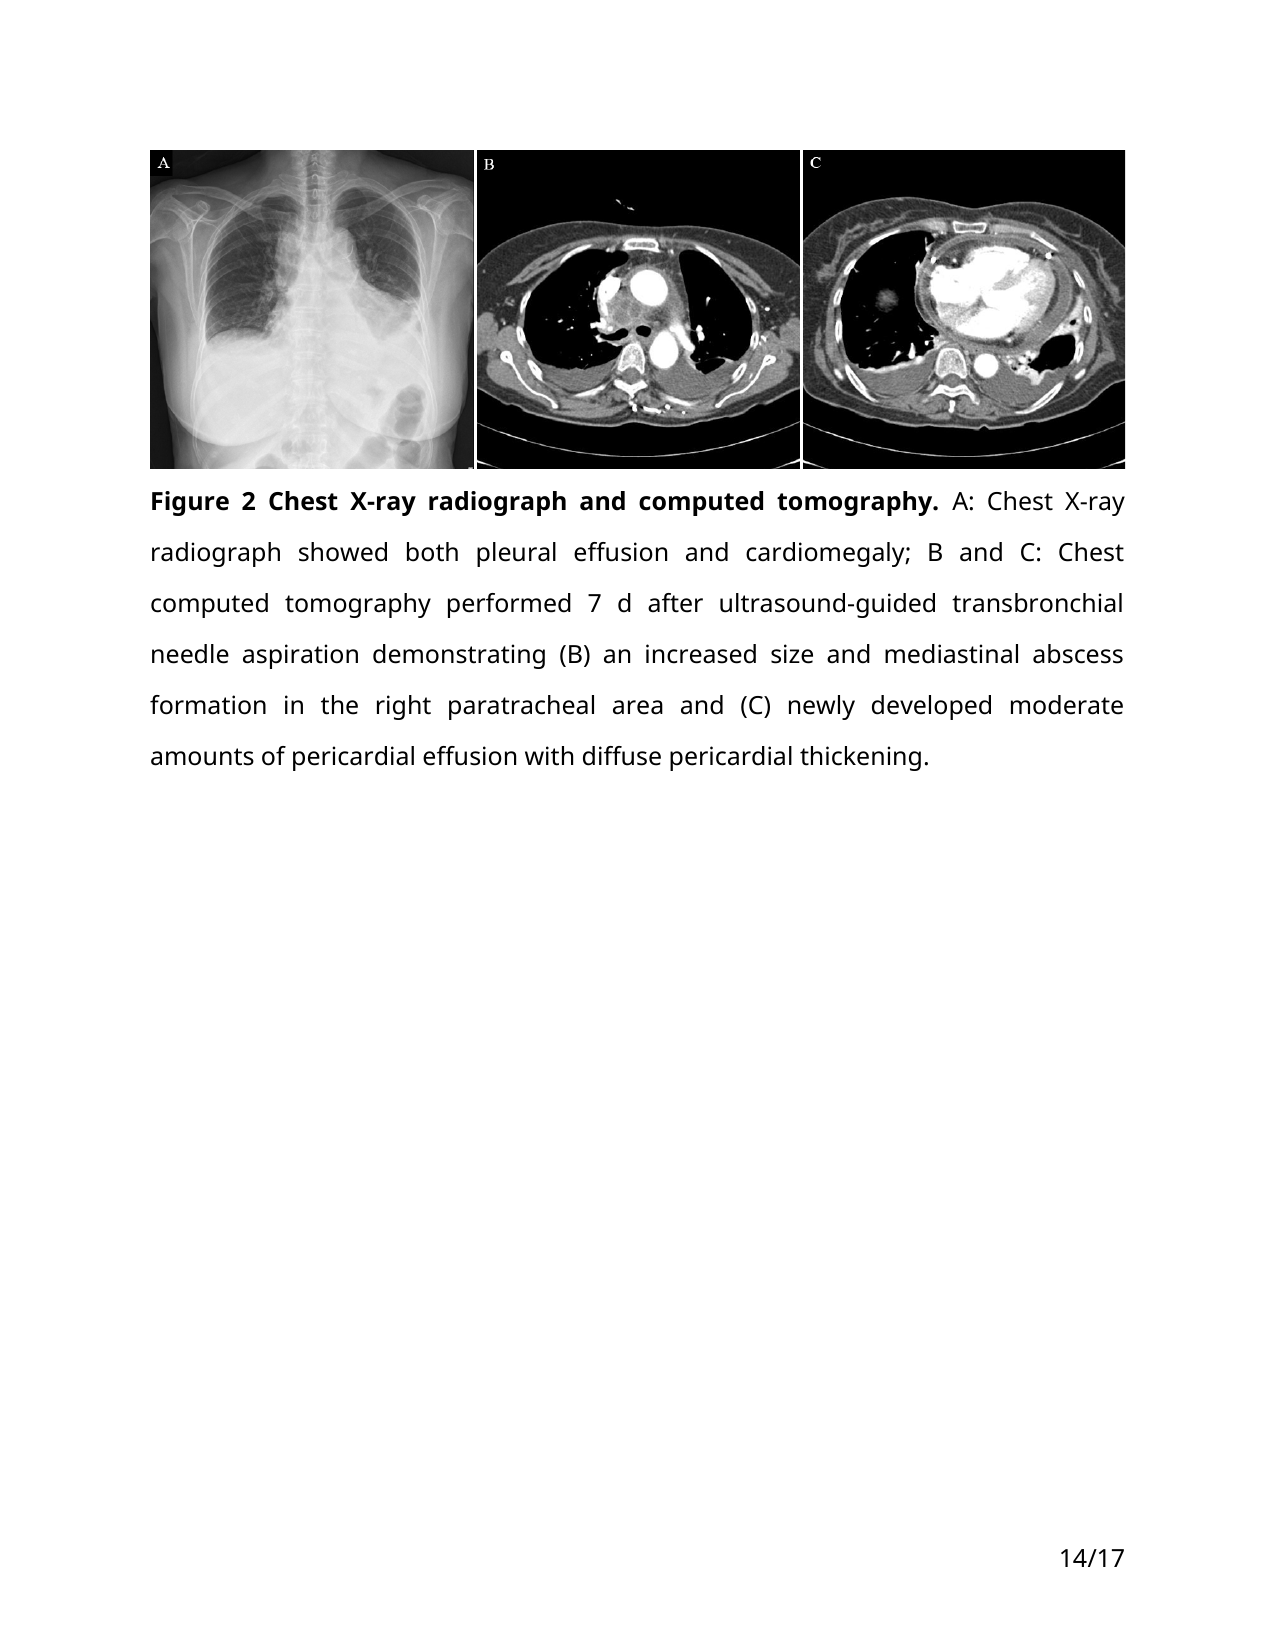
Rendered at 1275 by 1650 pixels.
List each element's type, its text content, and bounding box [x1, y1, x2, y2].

picture [150, 150, 1125, 469]
text Figure 2 Chest X-ray radiograph and computed tomography. A: Chest X-ray radiograph showed both pleural effusion and cardiomegaly; B and C: Chest computed tomography performed 7 d after ultrasound-guided transbronchial needle aspiration demonstrating (B) an increased size and mediastinal abscess formation in the right paratracheal area and (C) newly developed moderate amounts of pericardial effusion with diffuse pericardial thickening. [150, 483, 1125, 773]
